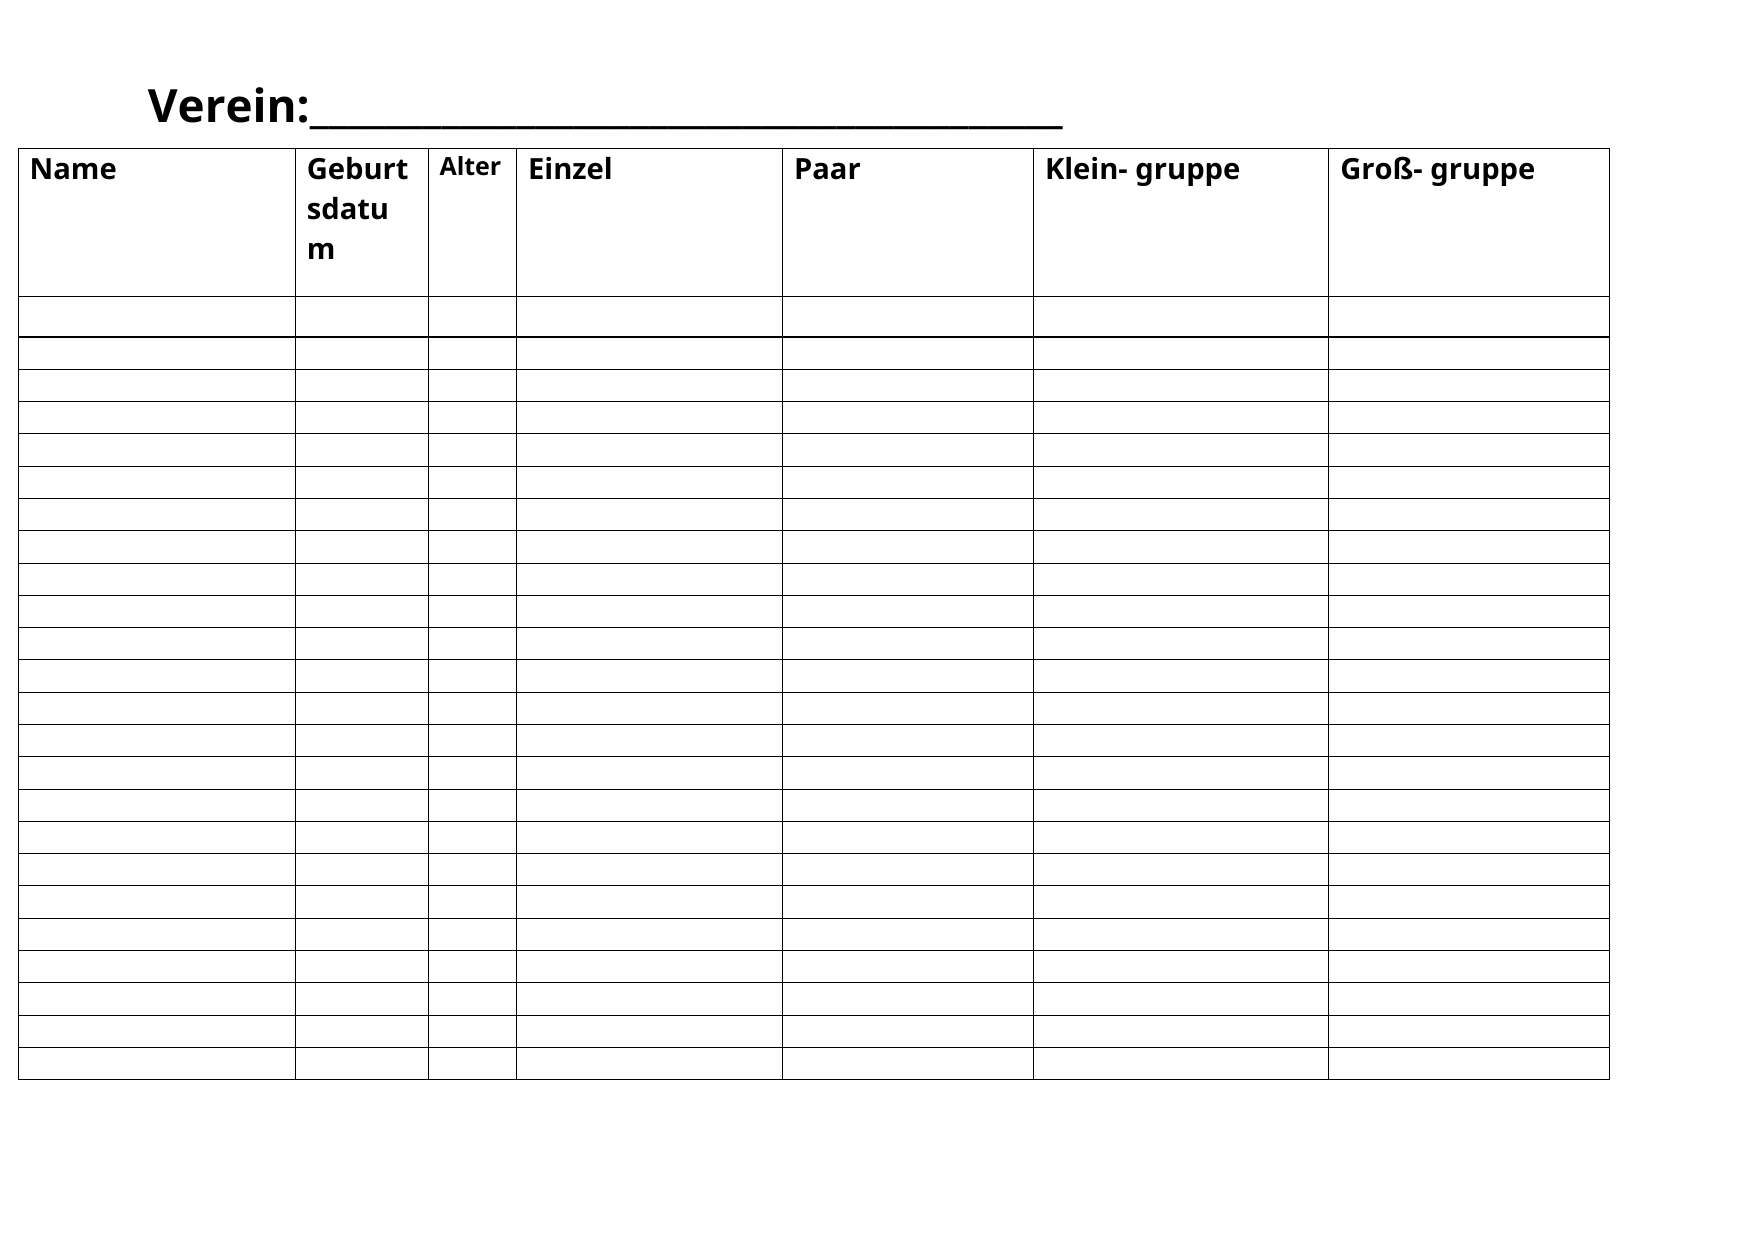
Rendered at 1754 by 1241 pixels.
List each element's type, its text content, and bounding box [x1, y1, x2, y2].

table_cell [783, 757, 1033, 788]
table_header Name [19, 149, 295, 296]
table_cell [783, 596, 1033, 627]
table_cell [517, 693, 782, 724]
table_cell [429, 1016, 516, 1047]
table_cell [296, 564, 428, 595]
table_cell [1329, 564, 1609, 595]
table_cell [1329, 499, 1609, 530]
table_cell [783, 1048, 1033, 1079]
table_cell [517, 854, 782, 885]
table_cell [19, 596, 295, 627]
table_cell [1034, 564, 1328, 595]
table_cell [517, 370, 782, 401]
table_cell [1034, 886, 1328, 918]
table_cell [1034, 499, 1328, 530]
table_cell [1034, 531, 1328, 562]
table_cell [1034, 434, 1328, 466]
table_cell [296, 919, 428, 950]
table_cell [517, 660, 782, 692]
table_cell [1034, 402, 1328, 433]
table_cell [1034, 919, 1328, 950]
table_header Paar [783, 149, 1033, 296]
table_cell [19, 297, 295, 336]
table_cell [1329, 1016, 1609, 1047]
table_cell [19, 886, 295, 918]
table_cell [517, 757, 782, 788]
table_cell [296, 693, 428, 724]
table_cell [517, 951, 782, 982]
table_cell [296, 1016, 428, 1047]
table_cell [19, 402, 295, 433]
table_cell [19, 660, 295, 692]
table_cell [517, 628, 782, 659]
table_cell [429, 725, 516, 756]
table_cell [1329, 919, 1609, 950]
table_cell [1329, 660, 1609, 692]
table_cell [1034, 297, 1328, 336]
table_cell [1329, 370, 1609, 401]
table_cell [783, 822, 1033, 853]
table_cell [19, 693, 295, 724]
table_cell [429, 531, 516, 562]
table_cell [429, 434, 516, 466]
table_cell [19, 434, 295, 466]
table_header Einzel [517, 149, 782, 296]
table_cell [296, 499, 428, 530]
table_cell [1034, 854, 1328, 885]
table_cell [1034, 596, 1328, 627]
table_cell [1034, 467, 1328, 498]
table_cell [517, 564, 782, 595]
table_cell [429, 564, 516, 595]
table_cell [1329, 596, 1609, 627]
table_cell [517, 1016, 782, 1047]
table_cell [517, 297, 782, 336]
table_cell [517, 499, 782, 530]
table_cell [19, 564, 295, 595]
table_cell [296, 822, 428, 853]
table_cell [296, 434, 428, 466]
table_cell [783, 886, 1033, 918]
table_cell [1329, 1048, 1609, 1079]
table_cell [1329, 822, 1609, 853]
table_cell [19, 725, 295, 756]
table_cell [1329, 467, 1609, 498]
table_cell [783, 434, 1033, 466]
table_cell [783, 951, 1033, 982]
table_cell [783, 660, 1033, 692]
table_cell [19, 854, 295, 885]
table_cell [296, 370, 428, 401]
table_cell [296, 628, 428, 659]
table_cell [429, 693, 516, 724]
table_cell [429, 370, 516, 401]
table_cell [19, 467, 295, 498]
table_cell [517, 434, 782, 466]
table_cell [517, 919, 782, 950]
table_cell [783, 338, 1033, 369]
table_cell [1034, 1048, 1328, 1079]
table_cell [517, 822, 782, 853]
table_cell [429, 790, 516, 821]
table_cell [1034, 983, 1328, 1014]
table_cell [429, 951, 516, 982]
table_cell [783, 564, 1033, 595]
table_cell [1034, 693, 1328, 724]
table_header Geburtsdatum [296, 149, 428, 296]
table_cell [1329, 951, 1609, 982]
table_cell [783, 370, 1033, 401]
table_cell [1034, 1016, 1328, 1047]
table_cell [783, 499, 1033, 530]
table_cell [429, 596, 516, 627]
table_cell [429, 854, 516, 885]
table_cell [296, 596, 428, 627]
table_cell [296, 951, 428, 982]
table_cell [429, 628, 516, 659]
table_cell [517, 338, 782, 369]
table_cell [517, 531, 782, 562]
table_cell [1034, 338, 1328, 369]
table_cell [783, 467, 1033, 498]
table_cell [1034, 757, 1328, 788]
table_cell [1329, 297, 1609, 336]
table_cell [19, 499, 295, 530]
table_cell [517, 596, 782, 627]
table_cell [1034, 790, 1328, 821]
table_cell [296, 531, 428, 562]
table_cell [1329, 531, 1609, 562]
table_cell [19, 983, 295, 1014]
table_cell [296, 297, 428, 336]
table_cell [1329, 402, 1609, 433]
table_cell [296, 467, 428, 498]
table_cell [783, 297, 1033, 336]
table_cell [429, 467, 516, 498]
table_cell [296, 1048, 428, 1079]
table_cell [783, 919, 1033, 950]
table_cell [783, 983, 1033, 1014]
table_cell [429, 297, 516, 336]
table_cell [19, 1016, 295, 1047]
table_cell [783, 531, 1033, 562]
table_cell [517, 402, 782, 433]
table_cell [429, 338, 516, 369]
table_cell [517, 1048, 782, 1079]
table_cell [429, 983, 516, 1014]
table_cell [19, 822, 295, 853]
table_cell [1329, 725, 1609, 756]
table_cell [1329, 886, 1609, 918]
table_cell [296, 660, 428, 692]
table_cell [783, 628, 1033, 659]
table_header Groß- gruppe [1329, 149, 1609, 296]
table_cell [429, 660, 516, 692]
table_cell [19, 338, 295, 369]
table_cell [1329, 790, 1609, 821]
table_cell [1034, 725, 1328, 756]
table_cell [429, 919, 516, 950]
table_cell [429, 402, 516, 433]
table_cell [19, 919, 295, 950]
table_cell [1329, 338, 1609, 369]
table_cell [296, 725, 428, 756]
table_cell [19, 628, 295, 659]
table_cell [296, 757, 428, 788]
table_cell [783, 790, 1033, 821]
table_cell [1034, 951, 1328, 982]
table_cell [783, 402, 1033, 433]
table_cell [296, 983, 428, 1014]
table_cell [1329, 434, 1609, 466]
table_cell [296, 402, 428, 433]
table_cell [429, 822, 516, 853]
table_cell [19, 790, 295, 821]
table_cell [296, 854, 428, 885]
table_cell [19, 951, 295, 982]
table_cell [1329, 854, 1609, 885]
table_cell [1329, 628, 1609, 659]
table_cell [1034, 628, 1328, 659]
table_cell [517, 983, 782, 1014]
table_cell [1329, 983, 1609, 1014]
table_header Alter [429, 149, 516, 296]
table_cell [517, 725, 782, 756]
table_cell [783, 1016, 1033, 1047]
table_cell [19, 370, 295, 401]
table_cell [783, 725, 1033, 756]
table_cell [296, 338, 428, 369]
table_cell [783, 854, 1033, 885]
table_cell [517, 790, 782, 821]
table_cell [296, 790, 428, 821]
table_cell [783, 693, 1033, 724]
table_cell [296, 886, 428, 918]
table_cell [19, 757, 295, 788]
table_cell [1329, 757, 1609, 788]
table_cell [517, 467, 782, 498]
table_cell [517, 886, 782, 918]
table_cell [429, 1048, 516, 1079]
table_cell [429, 499, 516, 530]
table_cell [1034, 370, 1328, 401]
table_cell [19, 531, 295, 562]
table_cell [429, 757, 516, 788]
table_cell [19, 1048, 295, 1079]
table_header Klein- gruppe [1034, 149, 1328, 296]
table_cell [1034, 660, 1328, 692]
table_cell [429, 886, 516, 918]
table_cell [1329, 693, 1609, 724]
table_cell [1034, 822, 1328, 853]
